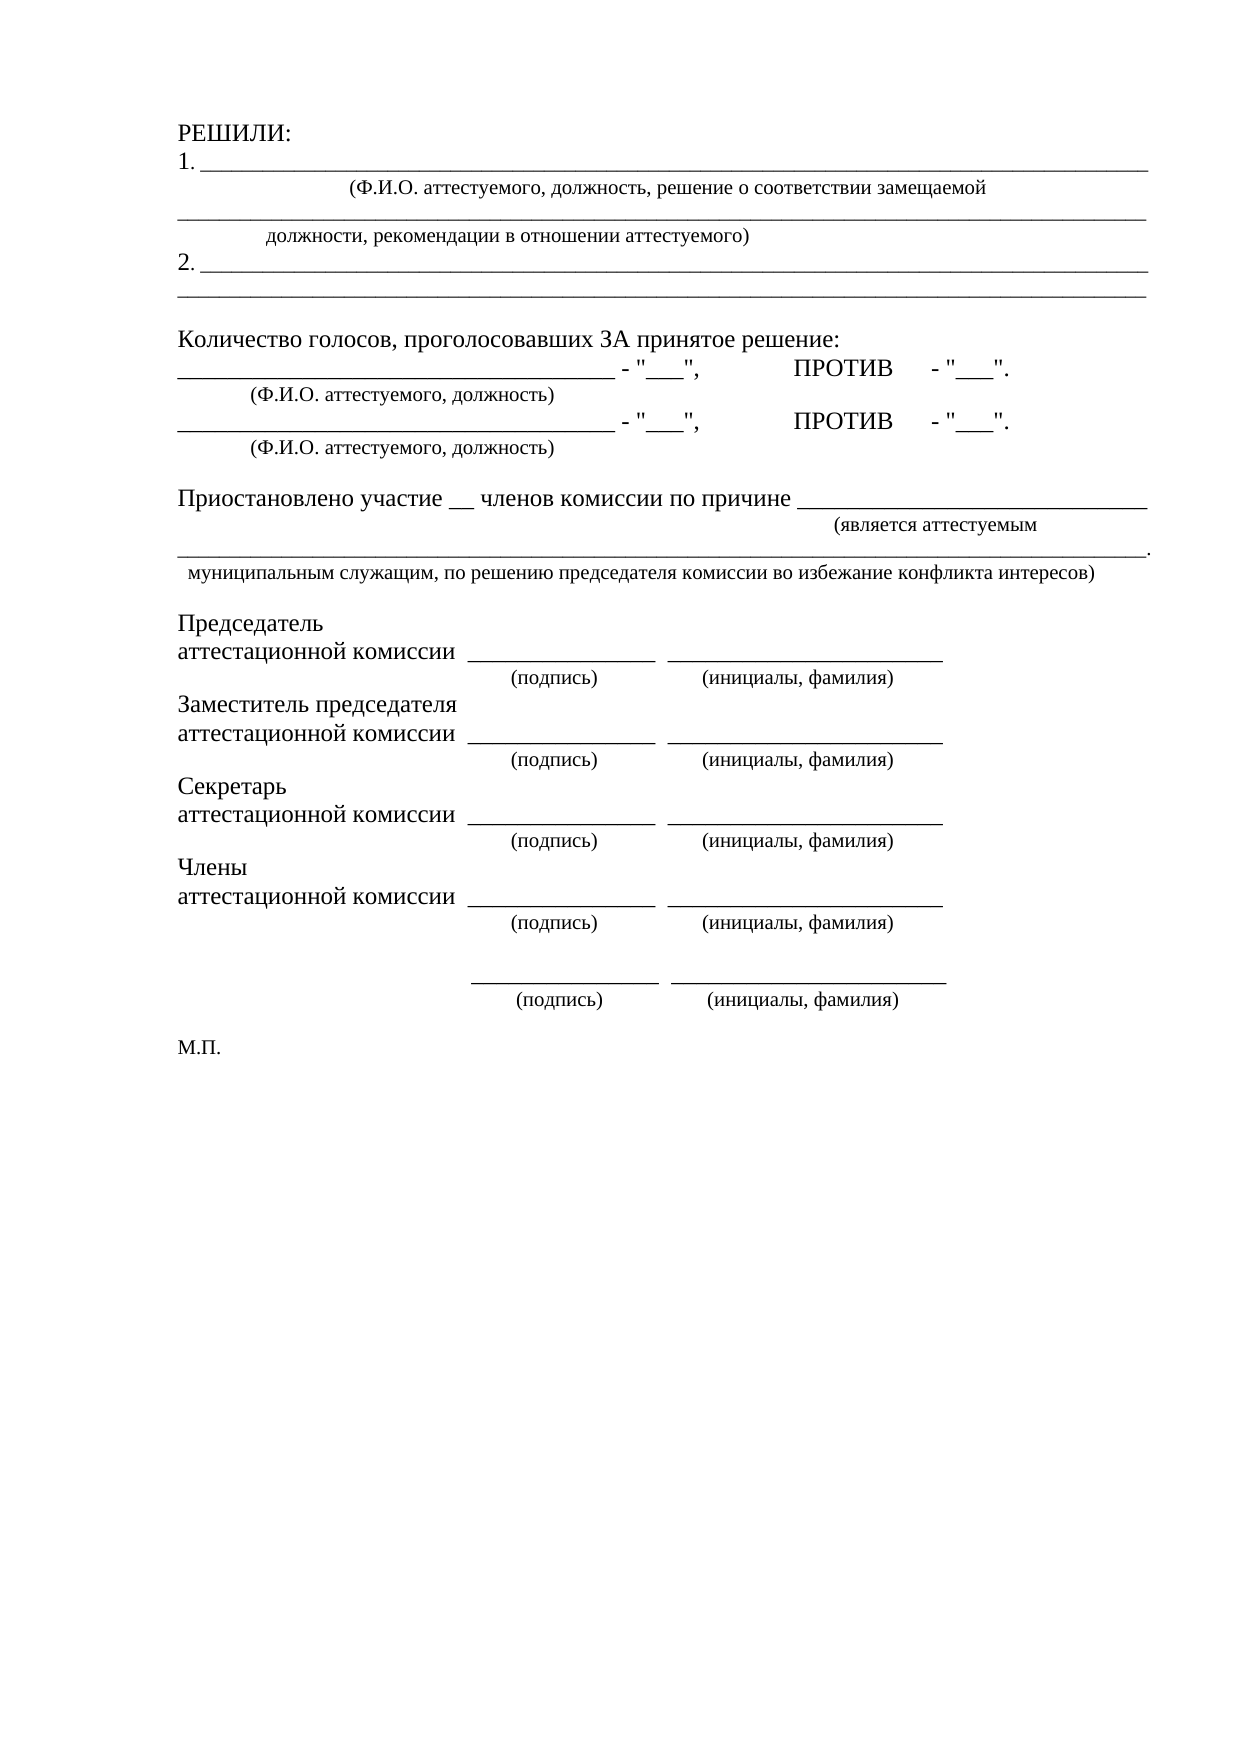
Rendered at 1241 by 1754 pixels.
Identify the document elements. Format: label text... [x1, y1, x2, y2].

text муниципальным служащим, по решению председателя комиссии во избежание конфликта интересов) [177, 559, 1152, 584]
text (подпись) (инициалы, фамилия) [177, 665, 1152, 689]
text (подпись) (инициалы, фамилия) [177, 910, 1152, 934]
text (Ф.И.О. аттестуемого, должность) [177, 382, 1152, 406]
text Секретарь [177, 771, 1152, 799]
text аттестационной комиссии _______________ ______________________ [177, 636, 1152, 665]
text должности, рекомендации в отношении аттестуемого) [177, 223, 1152, 247]
text (подпись) (инициалы, фамилия) [177, 987, 1152, 1011]
text аттестационной комиссии _______________ ______________________ [177, 718, 1152, 747]
text _____________________________________________________________________________________________ [177, 276, 1152, 300]
text (является аттестуемым [177, 511, 1152, 536]
text ___________________________________ - "___", ПРОТИВ - "___". [177, 353, 1152, 382]
text РЕШИЛИ: [177, 118, 1152, 146]
text Заместитель председателя [177, 689, 1152, 718]
text _____________________________________________________________________________________________. [177, 536, 1152, 559]
text аттестационной комиссии _______________ ______________________ [177, 799, 1152, 828]
text (Ф.И.О. аттестуемого, должность, решение о соответствии замещаемой [177, 175, 1152, 199]
text Члены [177, 852, 1152, 881]
text (подпись) (инициалы, фамилия) [177, 747, 1152, 771]
text Приостановлено участие __ членов комиссии по причине ____________________________ [177, 483, 1152, 511]
text (Ф.И.О. аттестуемого, должность) [177, 434, 1152, 459]
text Председатель [177, 608, 1152, 636]
text (подпись) (инициалы, фамилия) [177, 828, 1152, 852]
text 2. ___________________________________________________________________________________________ [177, 247, 1152, 276]
text аттестационной комиссии _______________ ______________________ [177, 881, 1152, 910]
text Количество голосов, проголосовавших ЗА принятое решение: [177, 324, 1152, 353]
text _______________ ______________________ [177, 958, 1152, 987]
text 1. ___________________________________________________________________________________________ [177, 146, 1152, 175]
text _____________________________________________________________________________________________ [177, 199, 1152, 223]
text ___________________________________ - "___", ПРОТИВ - "___". [177, 406, 1152, 434]
text М.П. [177, 1035, 1152, 1059]
